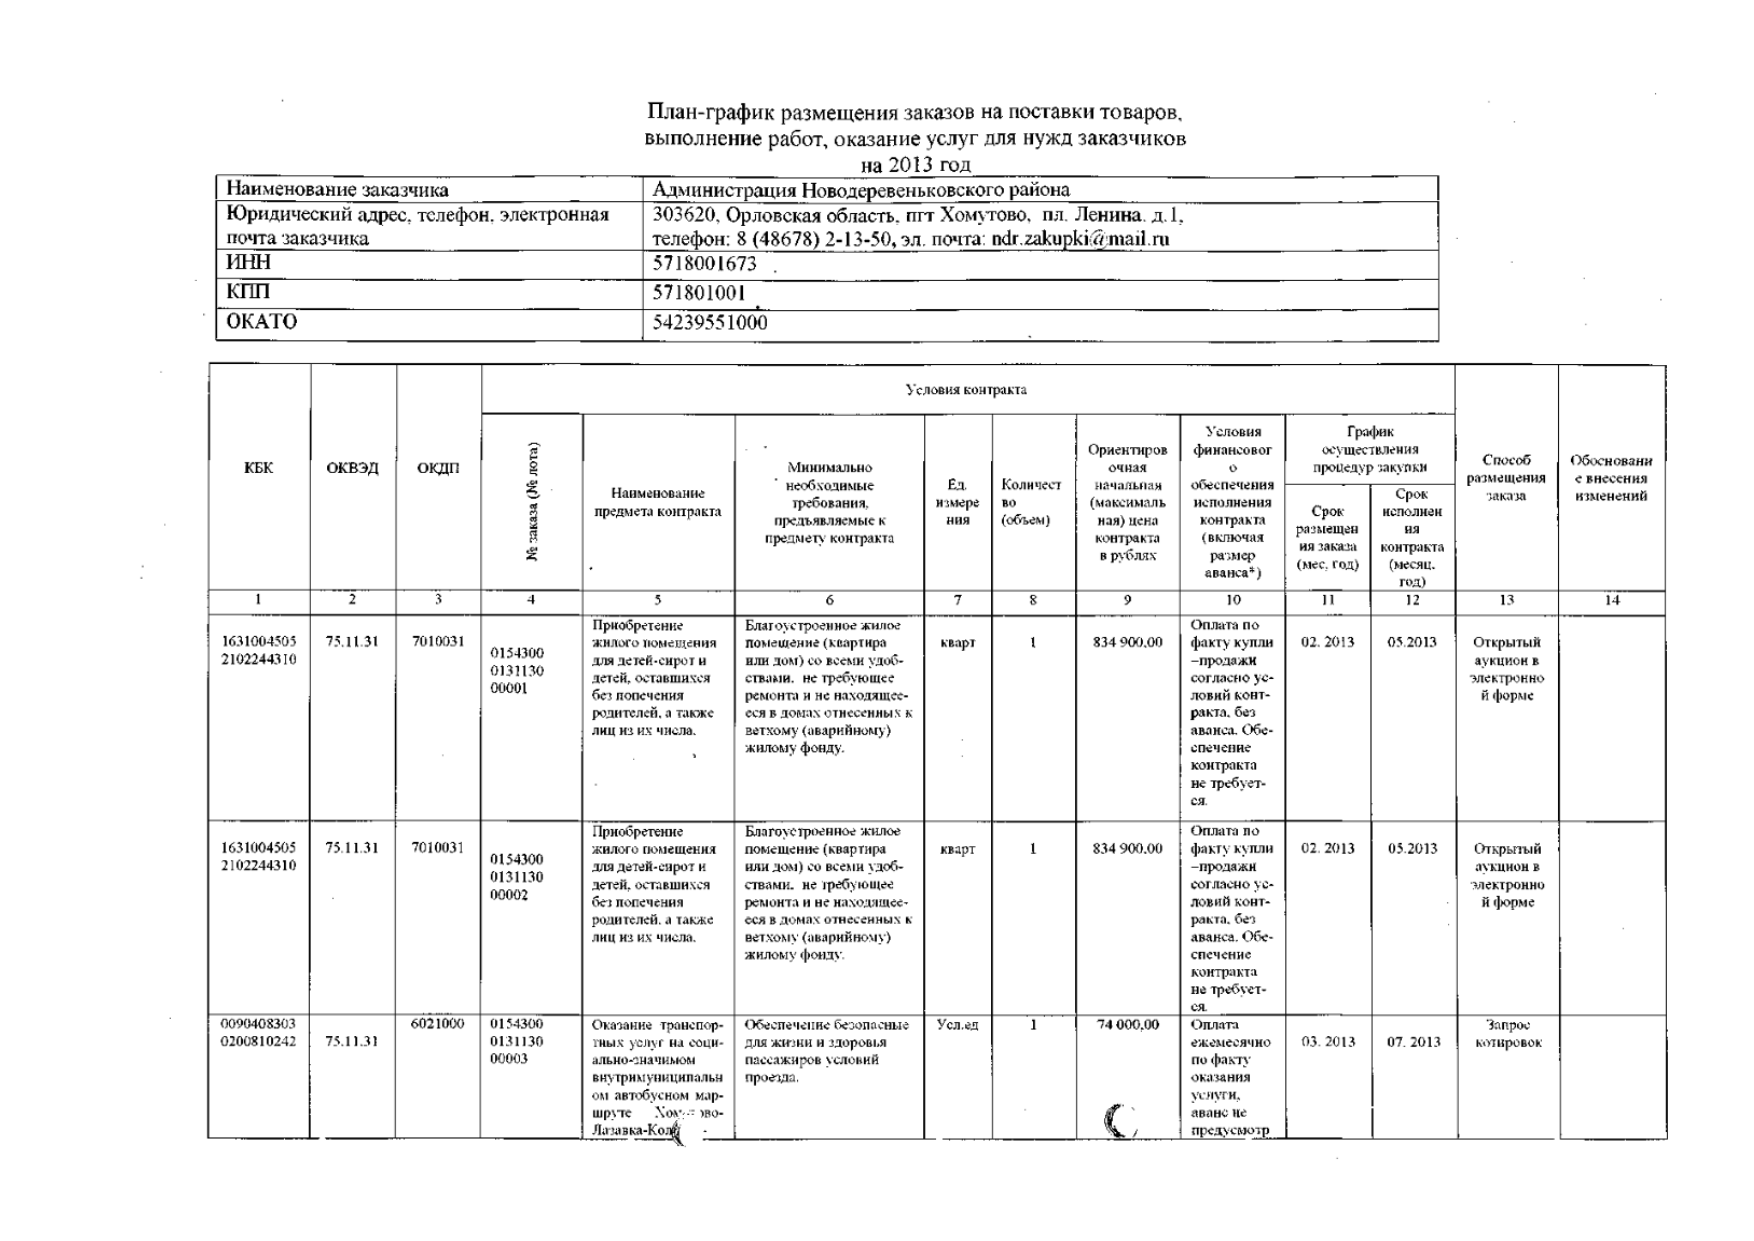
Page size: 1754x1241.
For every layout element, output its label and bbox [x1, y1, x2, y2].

picture [120, 91, 1696, 1172]
